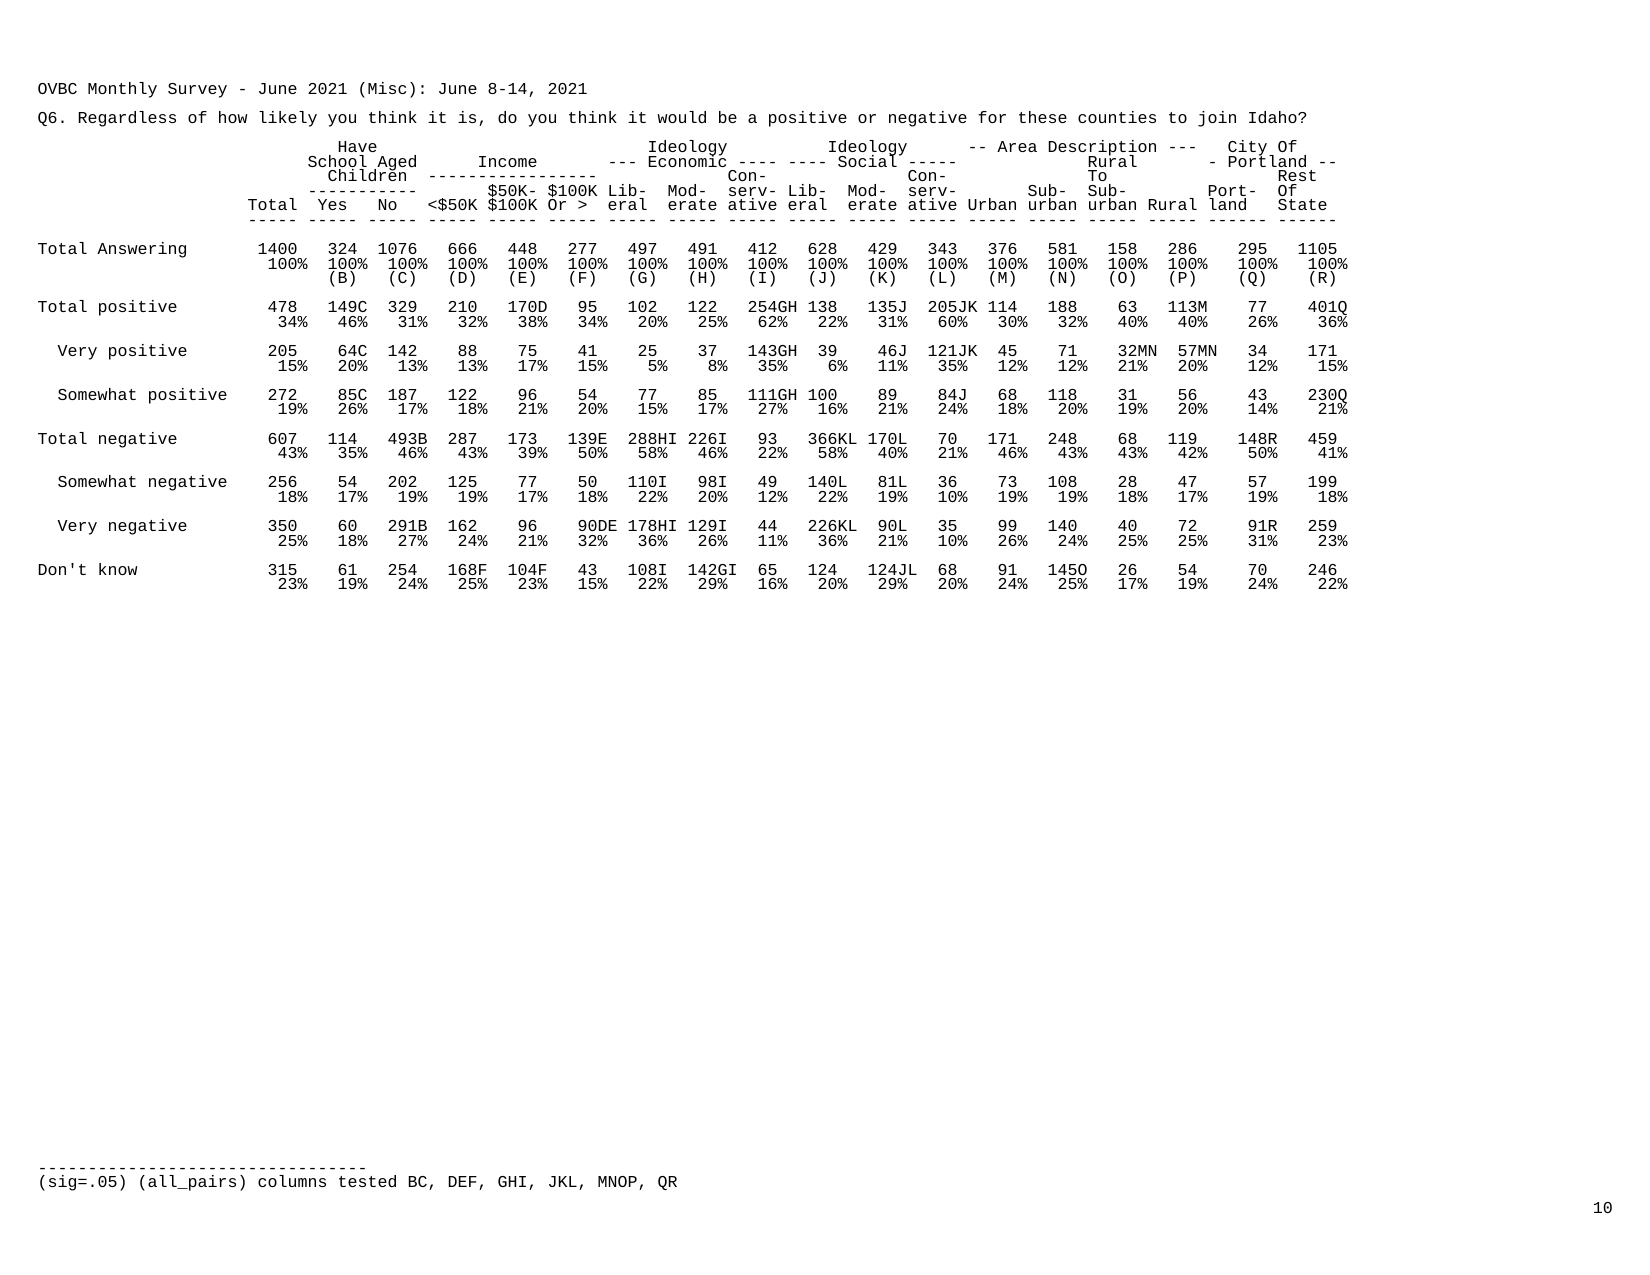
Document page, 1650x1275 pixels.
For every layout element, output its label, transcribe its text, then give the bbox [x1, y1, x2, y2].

text ----- ----- ----- ----- ----- ----- ----- ----- ----- ----- ----- ----- ----- ----- ----- ----- ------ ------ [37, 214, 1612, 228]
text Total Yes No <$50K $100K Or > eral erate ative eral erate ative Urban urban urban Rural land State [37, 199, 1612, 214]
text Total Answering 1400 324 1076 666 448 277 497 491 412 628 429 343 376 581 158 286 295 1105 [37, 243, 1612, 257]
text (B) (C) (D) (E) (F) (G) (H) (I) (J) (K) (L) (M) (N) (O) (P) (Q) (R) [37, 272, 1612, 287]
text Q6. Regardless of how likely you think it is, do you think it would be a positive or negative for these counties to join Idaho? [43, 112, 1612, 126]
text --------------------------------- [37, 1162, 1612, 1176]
text Don't know 315 61 254 168F 104F 43 108I 142GI 65 124 124JL 68 91 145O 26 54 70 246 [37, 564, 1612, 578]
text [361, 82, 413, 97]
text Very negative 350 60 291B 162 96 90DE 178HI 129I 44 226KL 90L 35 99 140 40 72 91R 259 [37, 520, 1612, 534]
text (sig=.05) (all_pairs) columns tested BC, DEF, GHI, JKL, MNOP, QR [37, 1176, 1612, 1191]
text Total positive 478 149C 329 210 170D 95 102 122 254GH 138 135J 205JK 114 188 63 113M 77 401Q [37, 301, 1612, 316]
text 15% 20% 13% 13% 17% 15% 5% 8% 35% 6% 11% 35% 12% 12% 21% 20% 12% 15% [37, 359, 1612, 374]
text OVBC Monthly Survey - June 2021 (Misc): June 8-14, 2021 [412, 82, 1612, 97]
text School Aged Income --- Economic ---- ---- Social ----- Rural - Portland -- [37, 155, 1612, 170]
text OVBC Monthly Survey - June 2021 (Misc): June 8-14, 2021 [37, 82, 362, 97]
text Total negative 607 114 493B 287 173 139E 288HI 226I 93 366KL 170L 70 171 248 68 119 148R 459 [37, 432, 1612, 447]
text 18% 17% 19% 19% 17% 18% 22% 20% 12% 22% 19% 10% 19% 19% 18% 17% 19% 18% [37, 491, 1612, 505]
text 43% 35% 46% 43% 39% 50% 58% 46% 22% 58% 40% 21% 46% 43% 43% 42% 50% 41% [37, 447, 1612, 462]
text 34% 46% 31% 32% 38% 34% 20% 25% 62% 22% 31% 60% 30% 32% 40% 40% 26% 36% [37, 316, 1612, 330]
text Somewhat positive 272 85C 187 122 96 54 77 85 111GH 100 89 84J 68 118 31 56 43 230Q [37, 389, 1343, 403]
text Somewhat negative 256 54 202 125 77 50 110I 98I 49 140L 81L 36 73 108 28 47 57 199 [37, 476, 1612, 491]
text 25% 18% 27% 24% 21% 32% 36% 26% 11% 36% 21% 10% 26% 24% 25% 25% 31% 23% [37, 534, 1612, 549]
text Very positive 205 64C 142 88 75 41 25 37 143GH 39 46J 121JK 45 71 32MN 57MN 34 171 [37, 345, 1612, 359]
text Have Ideology Ideology -- Area Description --- City Of [37, 141, 1612, 155]
text 23% 19% 24% 25% 23% 15% 22% 29% 16% 20% 29% 20% 24% 25% 17% 19% 24% 22% [37, 578, 1612, 593]
text 19% 26% 17% 18% 21% 20% 15% 17% 27% 16% 21% 24% 18% 20% 19% 20% 14% 21% [37, 403, 1612, 418]
text 100% 100% 100% 100% 100% 100% 100% 100% 100% 100% 100% 100% 100% 100% 100% 100% 100% 100% [37, 257, 1612, 272]
text Children ----------------- Con- Con- To Rest [37, 170, 1612, 184]
text ----------- $50K- $100K Lib- Mod- serv- Lib- Mod- serv- Sub- Sub- Port- Of [37, 184, 1612, 199]
